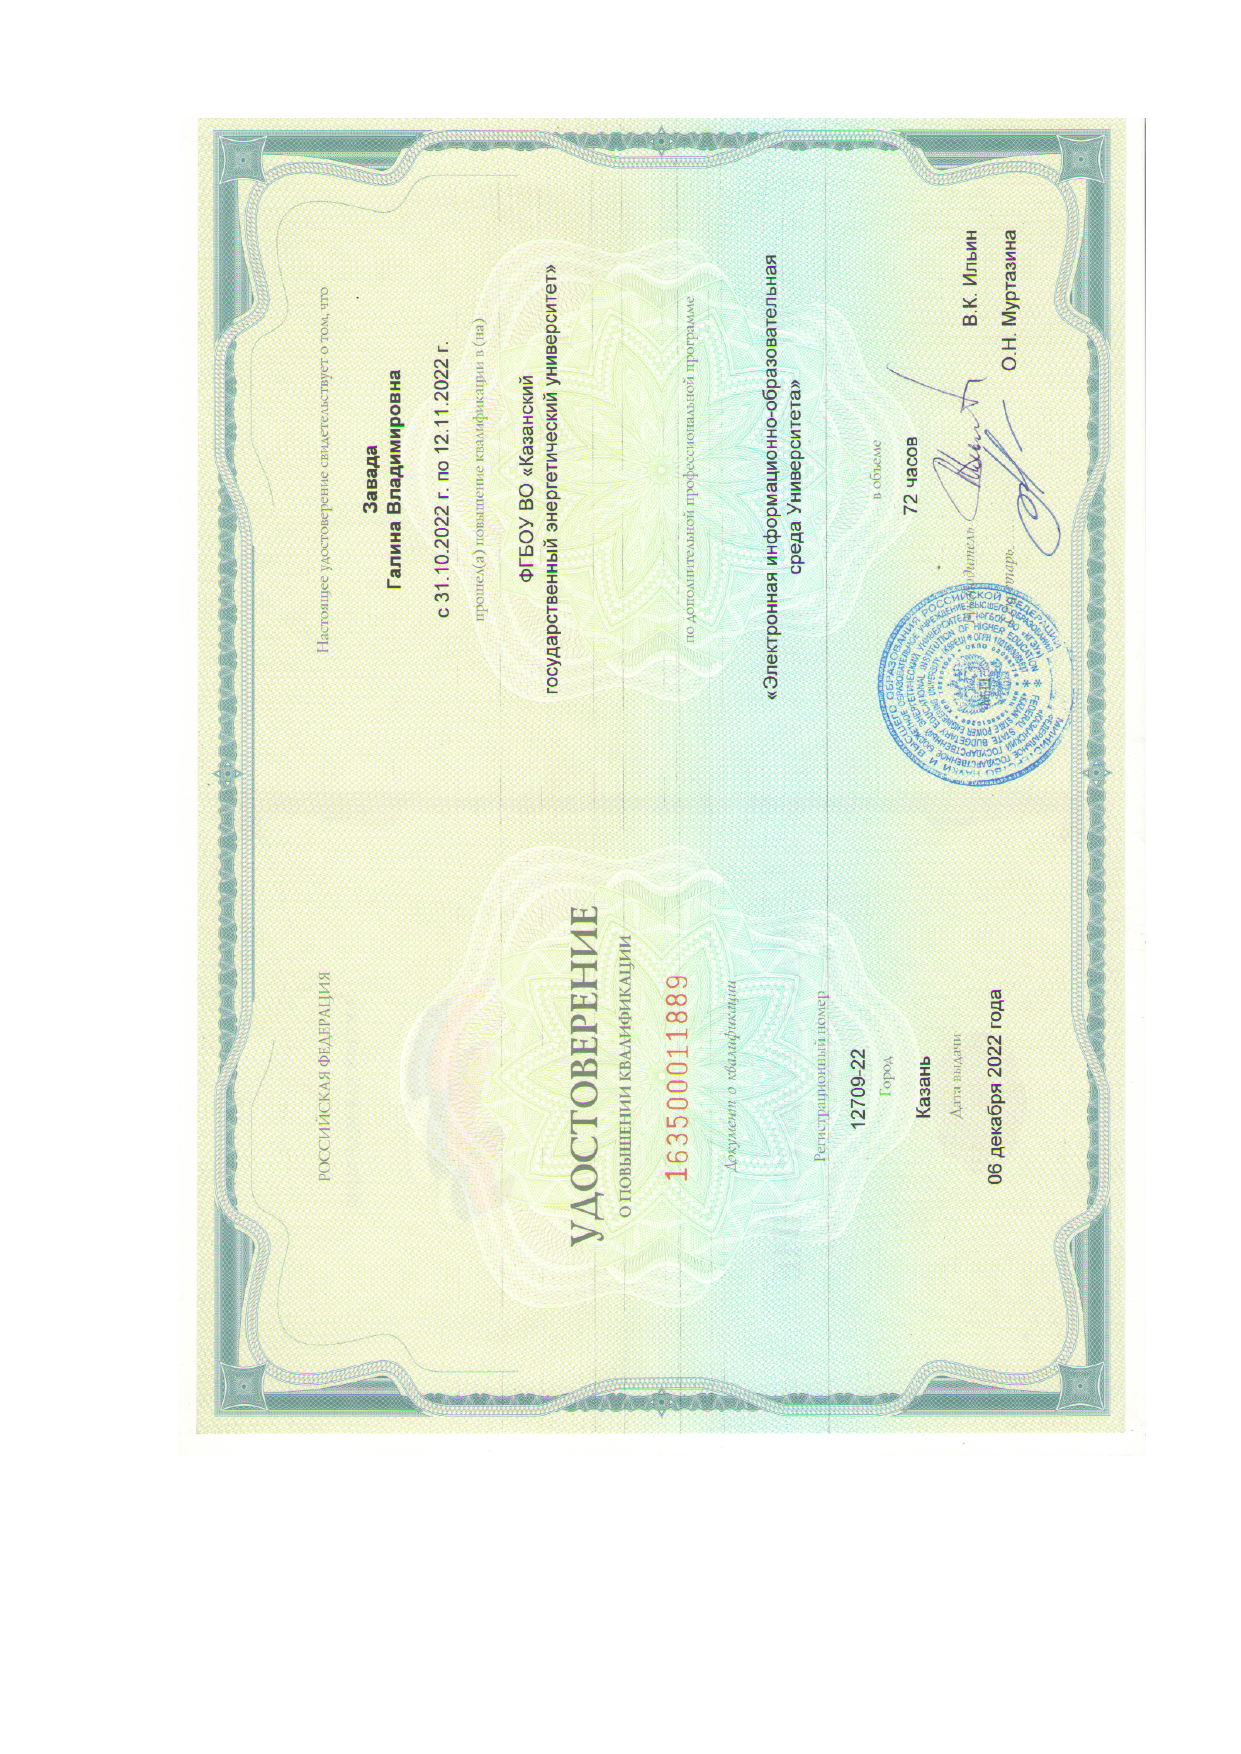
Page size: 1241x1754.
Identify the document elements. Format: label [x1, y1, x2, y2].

picture [177, 118, 1151, 1457]
